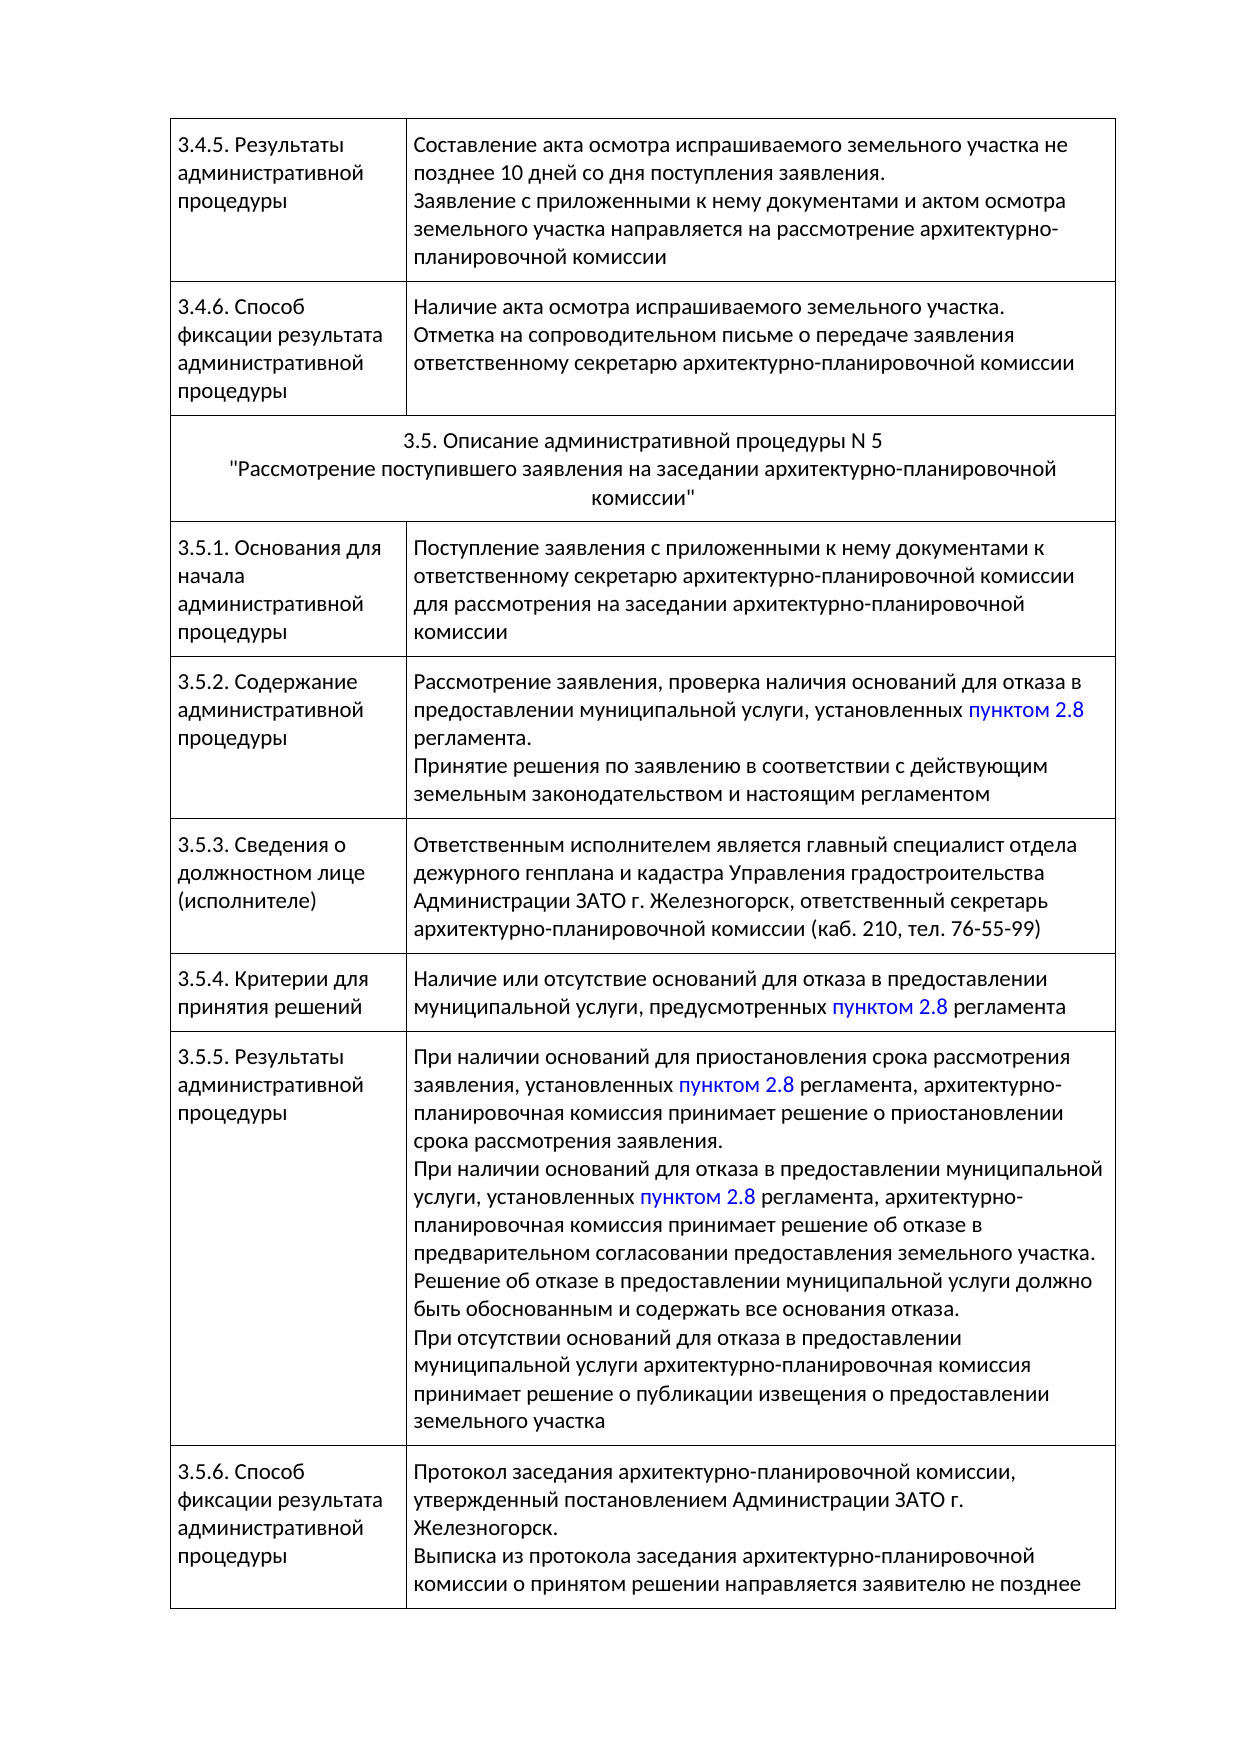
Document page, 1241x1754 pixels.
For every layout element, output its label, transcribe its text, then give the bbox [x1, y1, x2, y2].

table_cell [407, 1446, 1115, 1608]
table_cell 3.4.5. Результаты административной процедуры [171, 119, 406, 281]
table_cell 3.5. Описание административной процедуры N 5 "Рассмотрение поступившего заявления на заседании архитектурно-планировочной комиссии" [171, 416, 1115, 521]
table_cell Составление акта осмотра испрашиваемого земельного участка не позднее 10 дней со дня поступления заявления. Заявление с приложенными к нему документами и актом осмотра земельного участка направляется на рассмотрение архитектурно-планировочной комиссии [407, 119, 1115, 281]
table_cell 3.5.4. Критерии для принятия решений [171, 954, 406, 1031]
table_cell Рассмотрение заявления, проверка наличия оснований для отказа в предоставлении муниципальной услуги, установленных пунктом 2.8 регламента. Принятие решения по заявлению в соответствии с действующим земельным законодательством и настоящим регламентом [407, 657, 1115, 818]
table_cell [171, 1446, 406, 1608]
table_cell 3.5.1. Основания для начала административной процедуры [171, 522, 406, 656]
table_cell Наличие акта осмотра испрашиваемого земельного участка. Отметка на сопроводительном письме о передаче заявления ответственному секретарю архитектурно-планировочной комиссии [407, 282, 1115, 415]
table_cell Наличие или отсутствие оснований для отказа в предоставлении муниципальной услуги, предусмотренных пунктом 2.8 регламента [407, 954, 1115, 1031]
table_cell Поступление заявления с приложенными к нему документами к ответственному секретарю архитектурно-планировочной комиссии для рассмотрения на заседании архитектурно-планировочной комиссии [407, 522, 1115, 656]
table_cell При наличии оснований для приостановления срока рассмотрения заявления, установленных пунктом 2.8 регламента, архитектурно-планировочная комиссия принимает решение о приостановлении срока рассмотрения заявления. При наличии оснований для отказа в предоставлении муниципальной услуги, установленных пунктом 2.8 регламента, архитектурно-планировочная комиссия принимает решение об отказе в предварительном согласовании предоставления земельного участка. Решение об отказе в предоставлении муниципальной услуги должно быть обоснованным и содержать все основания отказа. При отсутствии оснований для отказа в предоставлении муниципальной услуги архитектурно-планировочная комиссия принимает решение о публикации извещения о предоставлении земельного участка [407, 1032, 1115, 1445]
table_cell Ответственным исполнителем является главный специалист отдела дежурного генплана и кадастра Управления градостроительства Администрации ЗАТО г. Железногорск, ответственный секретарь архитектурно-планировочной комиссии (каб. 210, тел. 76-55-99) [407, 819, 1115, 952]
table_cell 3.5.5. Результаты административной процедуры [171, 1032, 406, 1445]
table_cell 3.5.3. Сведения о должностном лице (исполнителе) [171, 819, 406, 952]
table_cell 3.5.2. Содержание административной процедуры [171, 657, 406, 818]
table_cell 3.4.6. Способ фиксации результата административной процедуры [171, 282, 406, 415]
